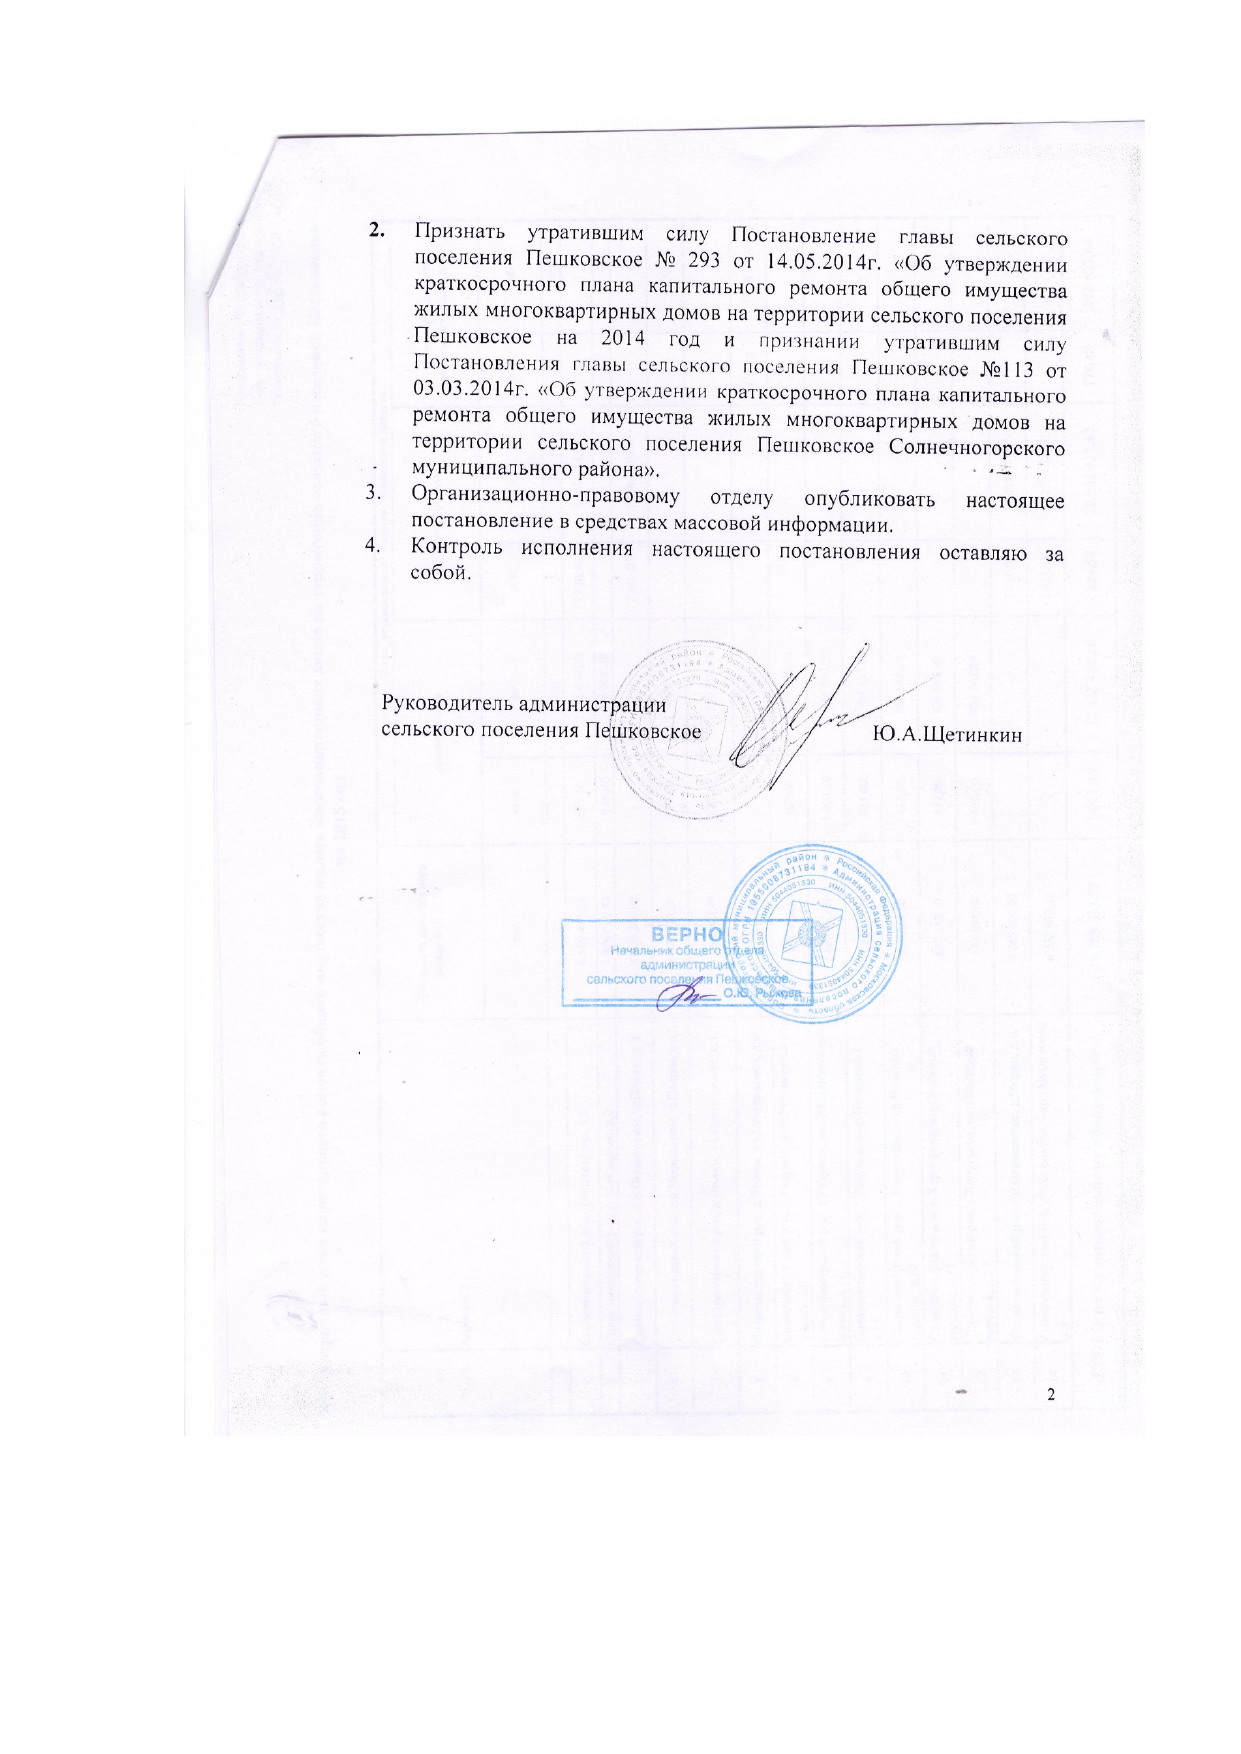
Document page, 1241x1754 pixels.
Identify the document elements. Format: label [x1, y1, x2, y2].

picture [177, 118, 1151, 1456]
